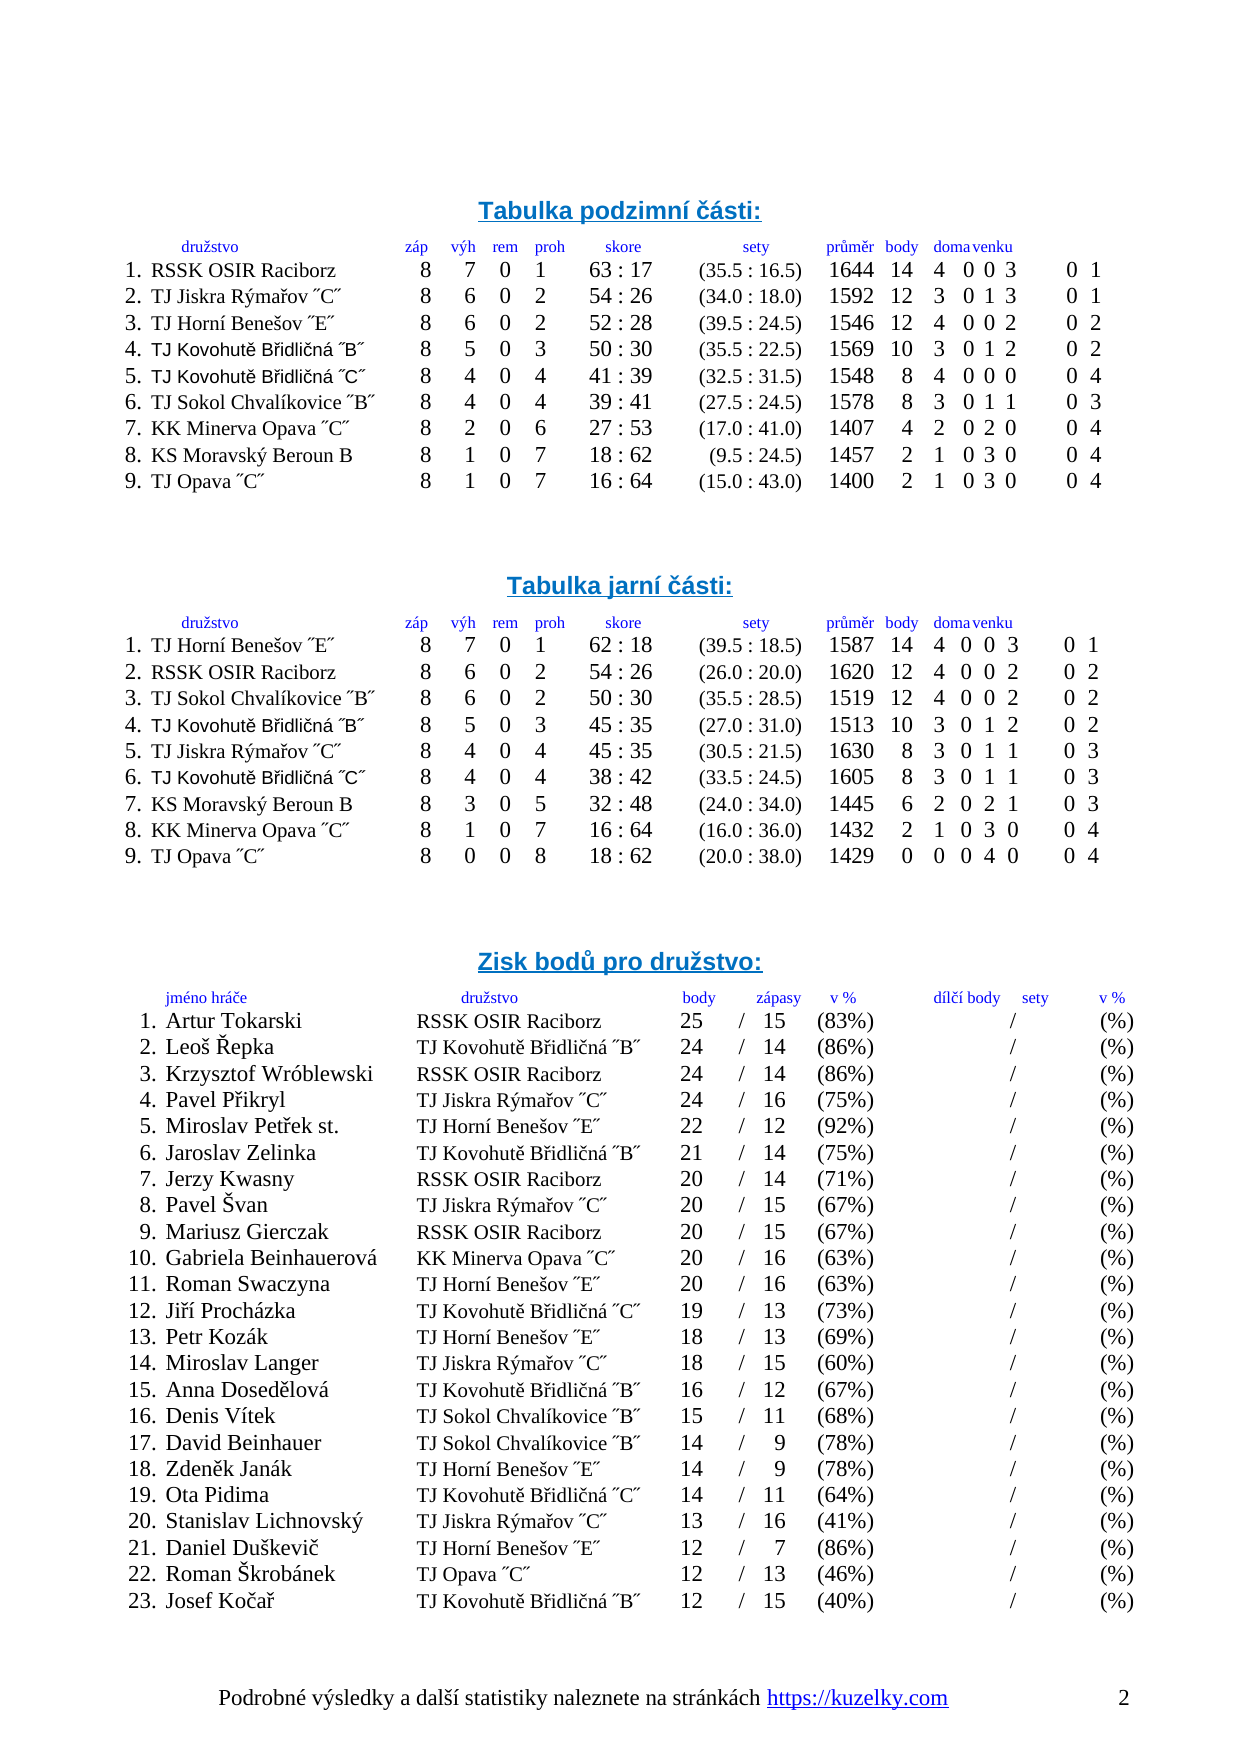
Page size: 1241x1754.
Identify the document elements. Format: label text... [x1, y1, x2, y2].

text 20. Stanislav Lichnovský TJ Jiskra Rýmařov ˝C˝ 13 / 16 (41%) / (%) [106, 1508, 1134, 1534]
text 8. Pavel Švan TJ Jiskra Rýmařov ˝C˝ 20 / 15 (67%) / (%) [106, 1191, 1134, 1218]
text 2. Leoš Řepka TJ Kovohutě Břidličná ˝B˝ 24 / 14 (86%) / (%) [106, 1033, 1134, 1059]
text 7. KK Minerva Opava ˝C˝ 8 2 0 6 27 : 53 (17.0 : 41.0) 1407 4 2 0 2 0 0 4 [106, 414, 1134, 441]
text 6. Jaroslav Zelinka TJ Kovohutě Břidličná ˝B˝ 21 / 14 (75%) / (%) [106, 1139, 1134, 1165]
text 1. TJ Horní Benešov ˝E˝ 8 7 0 1 62 : 18 (39.5 : 18.5) 1587 14 4 0 0 3 0 1 [106, 632, 1134, 658]
text 14. Miroslav Langer TJ Jiskra Rýmařov ˝C˝ 18 / 15 (60%) / (%) [106, 1349, 1134, 1376]
text 17. David Beinhauer TJ Sokol Chvalíkovice ˝B˝ 14 / 9 (78%) / (%) [106, 1428, 1134, 1455]
text 22. Roman Škrobánek TJ Opava ˝C˝ 12 / 13 (46%) / (%) [106, 1560, 1134, 1587]
text Zisk bodů pro družstvo: [94, 946, 1145, 975]
text 23. Josef Kočař TJ Kovohutě Břidličná ˝B˝ 12 / 15 (40%) / (%) [106, 1587, 1134, 1613]
text Tabulka podzimní části: [94, 196, 1145, 224]
text 9. TJ Opava ˝C˝ 8 1 0 7 16 : 64 (15.0 : 43.0) 1400 2 1 0 3 0 0 4 [106, 467, 1134, 493]
text 8. KS Moravský Beroun B 8 1 0 7 18 : 62 (9.5 : 24.5) 1457 2 1 0 3 0 0 4 [106, 441, 1134, 467]
text 7. KS Moravský Beroun B 8 3 0 5 32 : 48 (24.0 : 34.0) 1445 6 2 0 2 1 0 3 [106, 790, 1134, 816]
text 3. Krzysztof Wróblewski RSSK OSIR Raciborz 24 / 14 (86%) / (%) [106, 1059, 1134, 1086]
text 5. TJ Kovohutě Břidličná ˝C˝ 8 4 0 4 41 : 39 (32.5 : 31.5) 1548 8 4 0 0 0 0 4 [106, 362, 1134, 388]
text jméno hráče družstvo body zápasy v % dílčí body sety v % [106, 988, 1134, 1007]
text 2. TJ Jiskra Rýmařov ˝C˝ 8 6 0 2 54 : 26 (34.0 : 18.0) 1592 12 3 0 1 3 0 1 [106, 283, 1134, 309]
text 8. KK Minerva Opava ˝C˝ 8 1 0 7 16 : 64 (16.0 : 36.0) 1432 2 1 0 3 0 0 4 [106, 816, 1134, 842]
text družstvo záp výh rem proh skore sety průměr body doma venku [106, 237, 1134, 256]
text 16. Denis Vítek TJ Sokol Chvalíkovice ˝B˝ 15 / 11 (68%) / (%) [106, 1402, 1134, 1428]
text 12. Jiří Procházka TJ Kovohutě Břidličná ˝C˝ 19 / 13 (73%) / (%) [106, 1297, 1134, 1323]
text 21. Daniel Duškevič TJ Horní Benešov ˝E˝ 12 / 7 (86%) / (%) [106, 1534, 1134, 1560]
text 6. TJ Kovohutě Břidličná ˝C˝ 8 4 0 4 38 : 42 (33.5 : 24.5) 1605 8 3 0 1 1 0 3 [106, 763, 1134, 790]
text 4. TJ Kovohutě Břidličná ˝B˝ 8 5 0 3 50 : 30 (35.5 : 22.5) 1569 10 3 0 1 2 0 2 [106, 335, 1134, 362]
text 13. Petr Kozák TJ Horní Benešov ˝E˝ 18 / 13 (69%) / (%) [106, 1323, 1134, 1349]
text 4. Pavel Přikryl TJ Jiskra Rýmařov ˝C˝ 24 / 16 (75%) / (%) [106, 1086, 1134, 1112]
text 18. Zdeněk Janák TJ Horní Benešov ˝E˝ 14 / 9 (78%) / (%) [106, 1455, 1134, 1481]
text 19. Ota Pidima TJ Kovohutě Břidličná ˝C˝ 14 / 11 (64%) / (%) [106, 1481, 1134, 1508]
text 9. Mariusz Gierczak RSSK OSIR Raciborz 20 / 15 (67%) / (%) [106, 1218, 1134, 1244]
text 1. RSSK OSIR Raciborz 8 7 0 1 63 : 17 (35.5 : 16.5) 1644 14 4 0 0 3 0 1 [106, 256, 1134, 283]
text 9. TJ Opava ˝C˝ 8 0 0 8 18 : 62 (20.0 : 38.0) 1429 0 0 0 4 0 0 4 [106, 842, 1134, 869]
text 2. RSSK OSIR Raciborz 8 6 0 2 54 : 26 (26.0 : 20.0) 1620 12 4 0 0 2 0 2 [106, 658, 1134, 684]
text 15. Anna Dosedělová TJ Kovohutě Břidličná ˝B˝ 16 / 12 (67%) / (%) [106, 1376, 1134, 1402]
text 7. Jerzy Kwasny RSSK OSIR Raciborz 20 / 14 (71%) / (%) [106, 1165, 1134, 1191]
text Tabulka jarní části: [94, 571, 1145, 600]
text 5. TJ Jiskra Rýmařov ˝C˝ 8 4 0 4 45 : 35 (30.5 : 21.5) 1630 8 3 0 1 1 0 3 [106, 737, 1134, 763]
text 1. Artur Tokarski RSSK OSIR Raciborz 25 / 15 (83%) / (%) [106, 1007, 1134, 1033]
text 3. TJ Horní Benešov ˝E˝ 8 6 0 2 52 : 28 (39.5 : 24.5) 1546 12 4 0 0 2 0 2 [106, 309, 1134, 335]
text 11. Roman Swaczyna TJ Horní Benešov ˝E˝ 20 / 16 (63%) / (%) [106, 1270, 1134, 1297]
text 3. TJ Sokol Chvalíkovice ˝B˝ 8 6 0 2 50 : 30 (35.5 : 28.5) 1519 12 4 0 0 2 0 2 [106, 684, 1134, 711]
text 5. Miroslav Petřek st. TJ Horní Benešov ˝E˝ 22 / 12 (92%) / (%) [106, 1112, 1134, 1139]
text 6. TJ Sokol Chvalíkovice ˝B˝ 8 4 0 4 39 : 41 (27.5 : 24.5) 1578 8 3 0 1 1 0 3 [106, 388, 1134, 414]
text družstvo záp výh rem proh skore sety průměr body doma venku [106, 612, 1134, 632]
text 4. TJ Kovohutě Břidličná ˝B˝ 8 5 0 3 45 : 35 (27.0 : 31.0) 1513 10 3 0 1 2 0 2 [106, 711, 1134, 737]
text 10. Gabriela Beinhauerová KK Minerva Opava ˝C˝ 20 / 16 (63%) / (%) [106, 1244, 1134, 1270]
